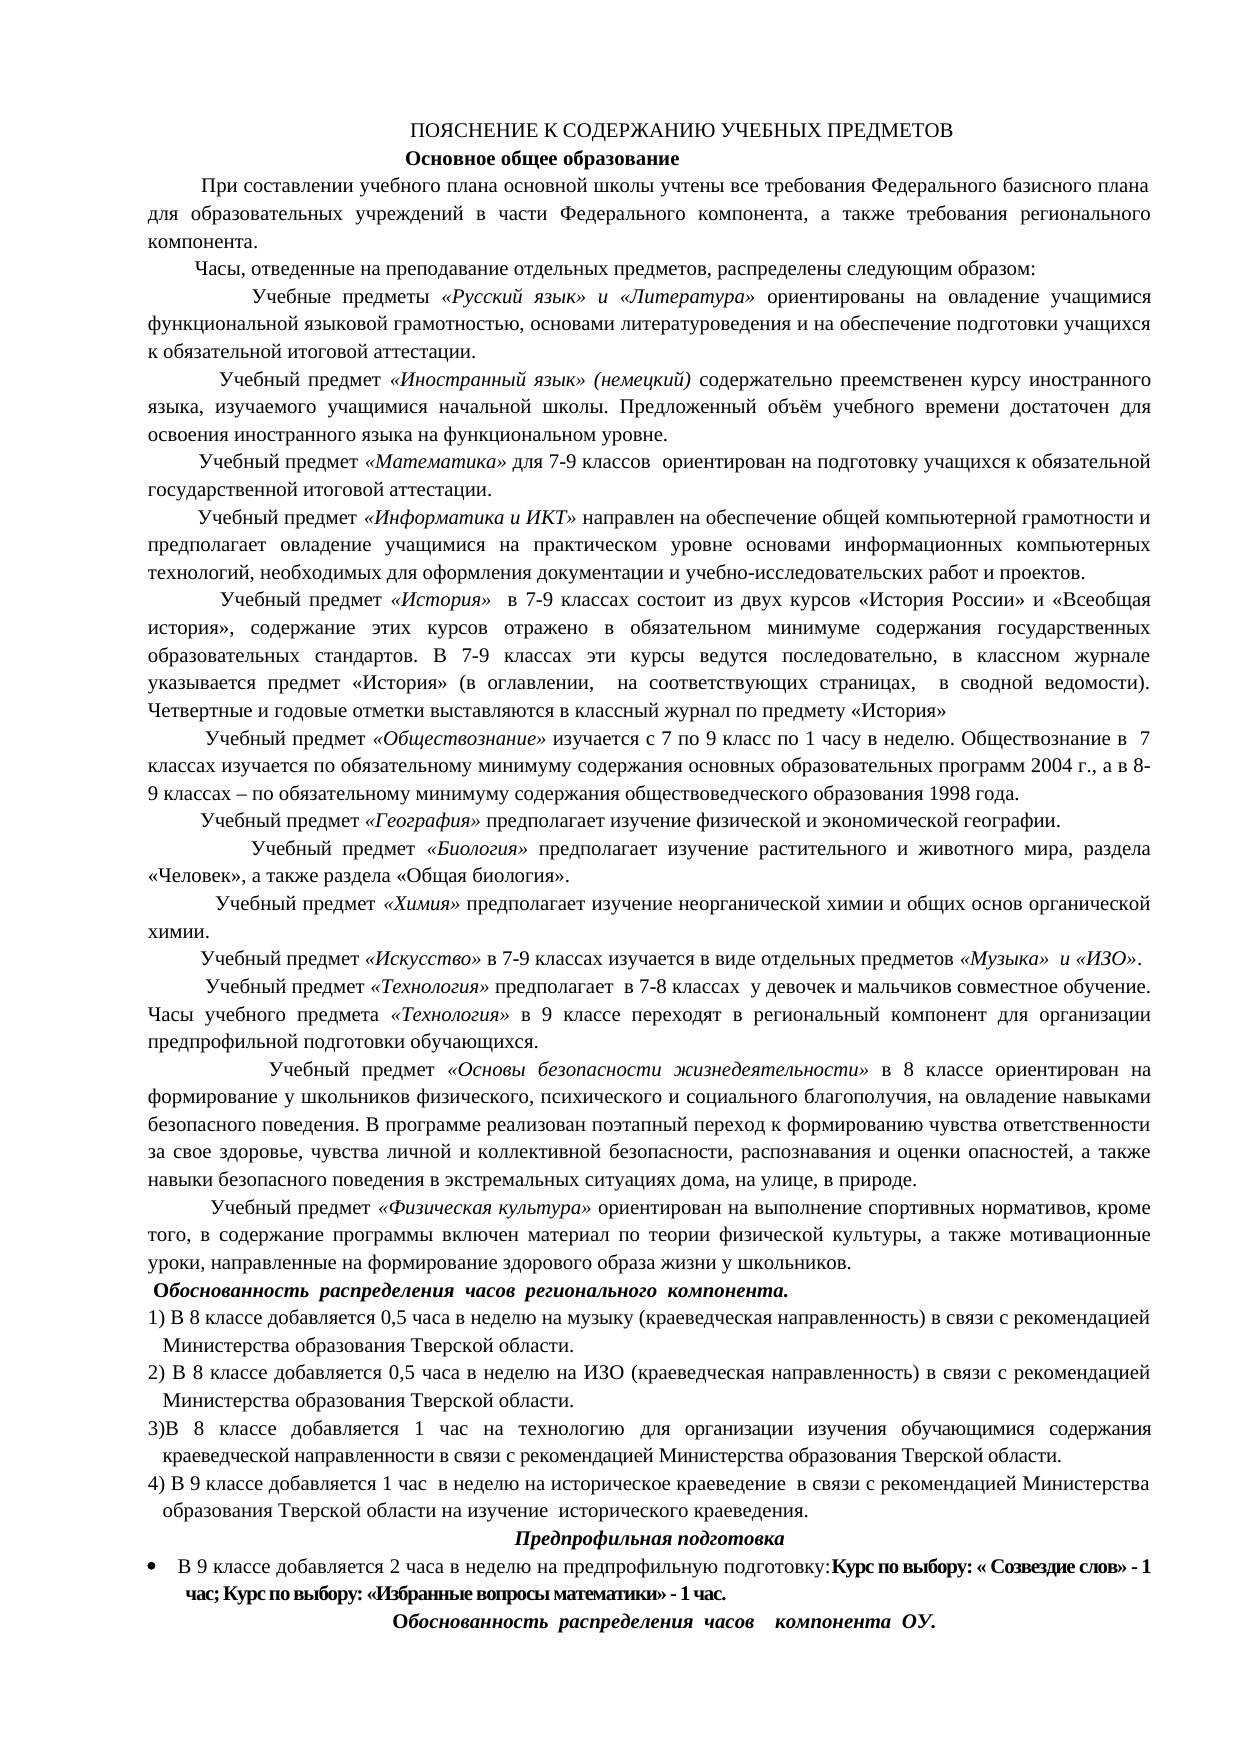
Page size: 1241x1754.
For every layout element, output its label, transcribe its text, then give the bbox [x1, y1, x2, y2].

text 2) В 8 классе добавляется 0,5 часа в неделю на ИЗО (краеведческая направленность) в связи с рекомендацией Министерства образования Тверской области. [148, 1360, 1152, 1412]
text Учебный предмет «Химия» предполагает изучение неорганической химии и общих основ органической химии. [148, 891, 1152, 943]
text Учебный предмет «Математика» для 7-9 классов ориентирован на подготовку учащихся к обязательной государственной итоговой аттестации. [148, 449, 1152, 501]
text 3)В 8 классе добавляется 1 час на технологию для организации изучения обучающимися содержания краеведческой направленности в связи с рекомендацией Министерства образования Тверской области. [148, 1416, 1152, 1467]
text Учебный предмет «Информатика и ИКТ» направлен на обеспечение общей компьютерной грамотности и предполагает овладение учащимися на практическом уровне основами информационных компьютерных технологий, необходимых для оформления документации и учебно-исследовательских работ и проектов. [148, 504, 1152, 584]
text 4) В 9 классе добавляется 1 час в неделю на историческое краеведение в связи с рекомендацией Министерства образования Тверской области на изучение исторического краеведения. [148, 1471, 1152, 1522]
text Учебные предметы «Русский язык» и «Литература» ориентированы на овладение учащимися функциональной языковой грамотностью, основами литературоведения и на обеспечение подготовки учащихся к обязательной итоговой аттестации. [148, 284, 1152, 363]
text Учебный предмет «Искусство» в 7-9 классах изучается в виде отдельных предметов «Музыка» и «ИЗО». [148, 946, 1152, 970]
text Предпрофильная подготовка [148, 1526, 1152, 1550]
text Часы, отведенные на преподавание отдельных предметов, распределены следующим образом: [148, 256, 1152, 280]
text Учебный предмет «География» предполагает изучение физической и экономической географии. [148, 808, 1152, 832]
text Учебный предмет «Иностранный язык» (немецкий) содержательно преемственен курсу иностранного языка, изучаемого учащимися начальной школы. Предложенный объём учебного времени достаточен для освоения иностранного языка на функциональном уровне. [148, 367, 1152, 446]
text Учебный предмет «Обществознание» изучается с 7 по 9 класс по 1 часу в неделю. Обществознание в 7 классах изучается по обязательному минимуму содержания основных образовательных программ 2004 г., а в 8-9 классах – по обязательному минимуму содержания обществоведческого образования 1998 года. [148, 725, 1152, 805]
text Обоснованность распределения часов регионального компонента. [148, 1277, 1152, 1302]
text Учебный предмет «Физическая культура» ориентирован на выполнение спортивных нормативов, кроме того, в содержание программы включен материал по теории физической культуры, а также мотивационные уроки, направленные на формирование здорового образа жизни у школьников. [148, 1195, 1152, 1274]
text Учебный предмет «Биология» предполагает изучение растительного и животного мира, раздела «Человек», а также раздела «Общая биология». [148, 836, 1152, 887]
text Учебный предмет «Технология» предполагает в 7-8 классах у девочек и мальчиков совместное обучение. Часы учебного предмета «Технология» в 9 классе переходят в региональный компонент для организации предпрофильной подготовки обучающихся. [148, 974, 1152, 1053]
text Учебный предмет «История» в 7-9 классах состоит из двух курсов «История России» и «Всеобщая история», содержание этих курсов отражено в обязательном минимуме содержания государственных образовательных стандартов. В 7-9 классах эти курсы ведутся последовательно, в классном журнале указывается предмет «История» (в оглавлении, на соответствующих страницах, в сводной ведомости). Четвертные и годовые отметки выставляются в классный журнал по предмету «История» [148, 587, 1152, 722]
list В 9 классе добавляется 2 часа в неделю на предпрофильную подготовку:Курс по выбору: « Созвездие слов» - 1 час; Курс по выбору: «Избранные вопросы математики» - 1 час. [148, 1553, 1152, 1605]
text 1) В 8 классе добавляется 0,5 часа в неделю на музыку (краеведческая направленность) в связи с рекомендацией Министерства образования Тверской области. [148, 1305, 1152, 1357]
text Учебный предмет «Основы безопасности жизнедеятельности» в 8 классе ориентирован на формирование у школьников физического, психического и социального благополучия, на овладение навыками безопасного поведения. В программе реализован поэтапный переход к формированию чувства ответственности за свое здоровье, чувства личной и коллективной безопасности, распознавания и оценки опасностей, а также навыки безопасного поведения в экстремальных ситуациях дома, на улице, в природе. [148, 1057, 1152, 1191]
text ПОЯСНЕНИЕ К СОДЕРЖАНИЮ УЧЕБНЫХ ПРЕДМЕТОВ [207, 118, 1152, 142]
text Обоснованность распределения часов компонента ОУ. [177, 1609, 1152, 1633]
text Основное общее образование [207, 146, 1152, 170]
text При составлении учебного плана основной школы учтены все требования Федерального базисного плана для образовательных учреждений в части Федерального компонента, а также требования регионального компонента. [148, 173, 1152, 253]
